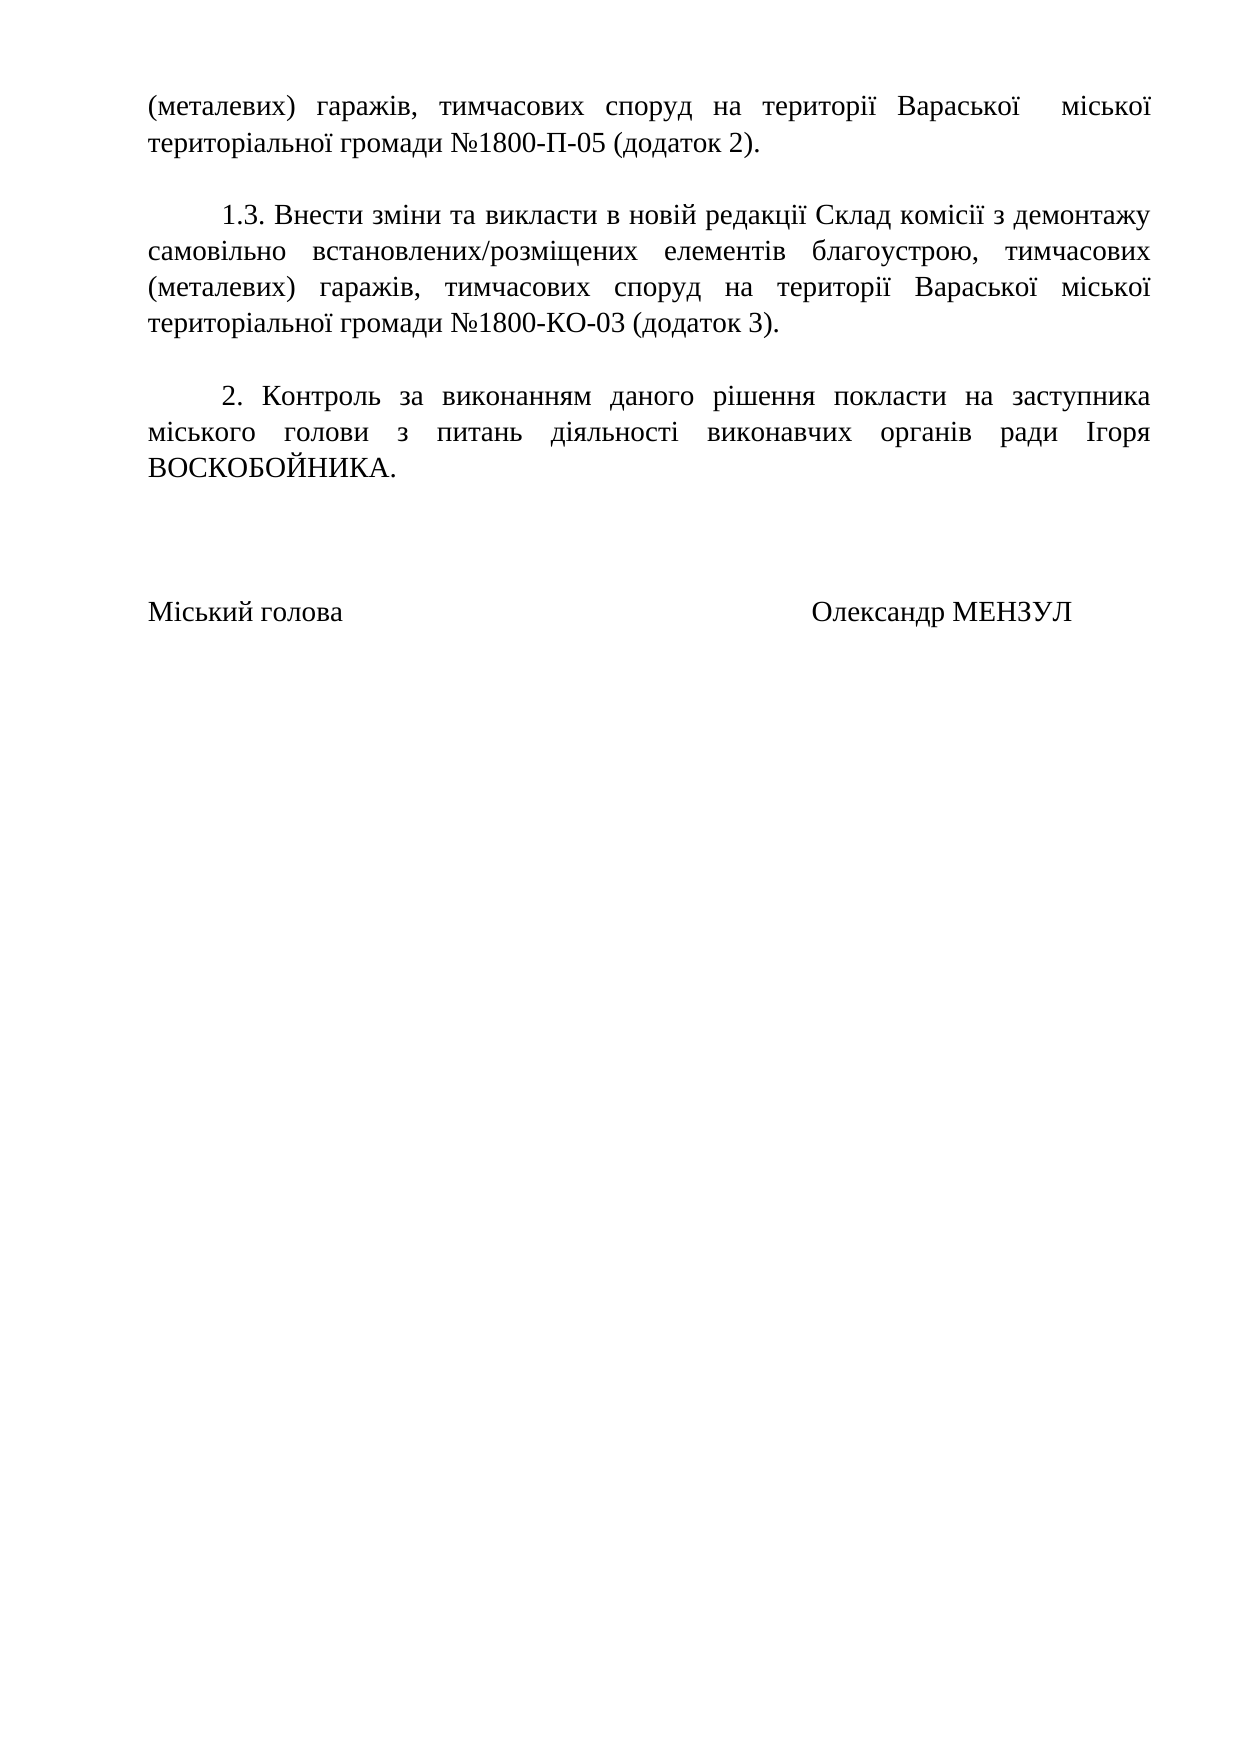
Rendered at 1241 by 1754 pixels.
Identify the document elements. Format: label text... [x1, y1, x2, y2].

text 1.3. Внести зміни та викласти в новій редакції Склад комісії з демонтажу самовільно встановлених/розміщених елементів благоустрою, тимчасових (металевих) гаражів, тимчасових споруд на території Вараської міської територіальної громади №1800-КО-03 (додаток 3). [148, 197, 1152, 339]
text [148, 88, 1152, 158]
text 2. Контроль за виконанням даного рішення покласти на заступника міського голови з питань діяльності виконавчих органів ради Ігоря ВОСКОБОЙНИКА. [148, 378, 1152, 483]
text Міський голова Олександр МЕНЗУЛ [148, 594, 1152, 628]
